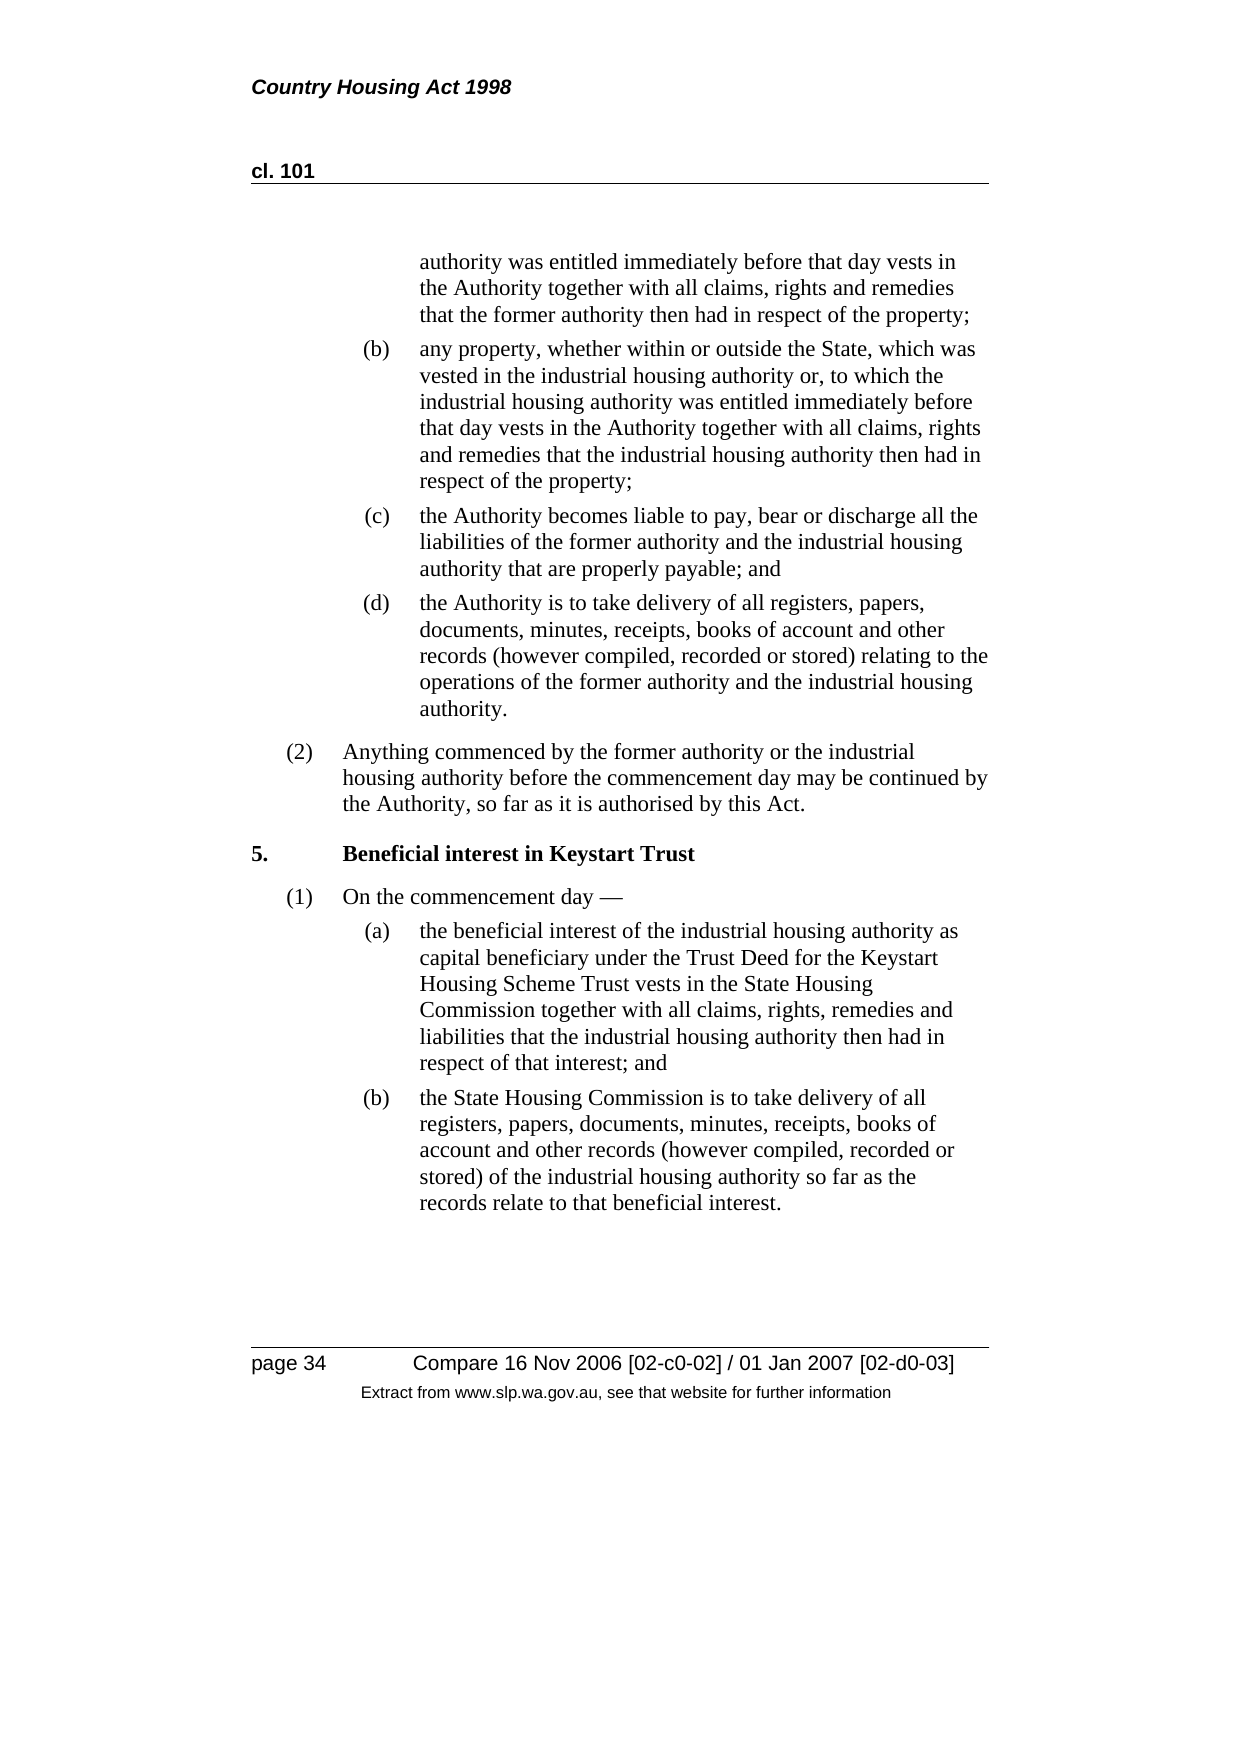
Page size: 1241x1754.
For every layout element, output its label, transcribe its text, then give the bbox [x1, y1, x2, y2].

text (c) the Authority becomes liable to pay, bear or discharge all the liabilities of the former authority and the industrial housing authority that are properly payable; and [251, 502, 989, 581]
text (1) On the commencement day — [251, 883, 989, 909]
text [251, 248, 989, 327]
text (2) Anything commenced by the former authority or the industrial housing authority before the commencement day may be continued by the Authority, so far as it is authorised by this Act. [251, 738, 989, 817]
text (a) the beneficial interest of the industrial housing authority as capital beneficiary under the Trust Deed for the Keystart Housing Scheme Trust vests in the State Housing Commission together with all claims, rights, remedies and liabilities that the industrial housing authority then had in respect of that interest; and [251, 917, 989, 1076]
subtitle 5. Beneficial interest in Keystart Trust [251, 840, 989, 866]
text (d) the Authority is to take delivery of all registers, papers, documents, minutes, receipts, books of account and other records (however compiled, recorded or stored) relating to the operations of the former authority and the industrial housing authority. [251, 589, 989, 721]
text (b) any property, whether within or outside the State, which was vested in the industrial housing authority or, to which the industrial housing authority was entitled immediately before that day vests in the Authority together with all claims, rights and remedies that the industrial housing authority then had in respect of the property; [251, 335, 989, 493]
text (b) the State Housing Commission is to take delivery of all registers, papers, documents, minutes, receipts, books of account and other records (however compiled, recorded or stored) of the industrial housing authority so far as the records relate to that beneficial interest. [251, 1084, 989, 1216]
